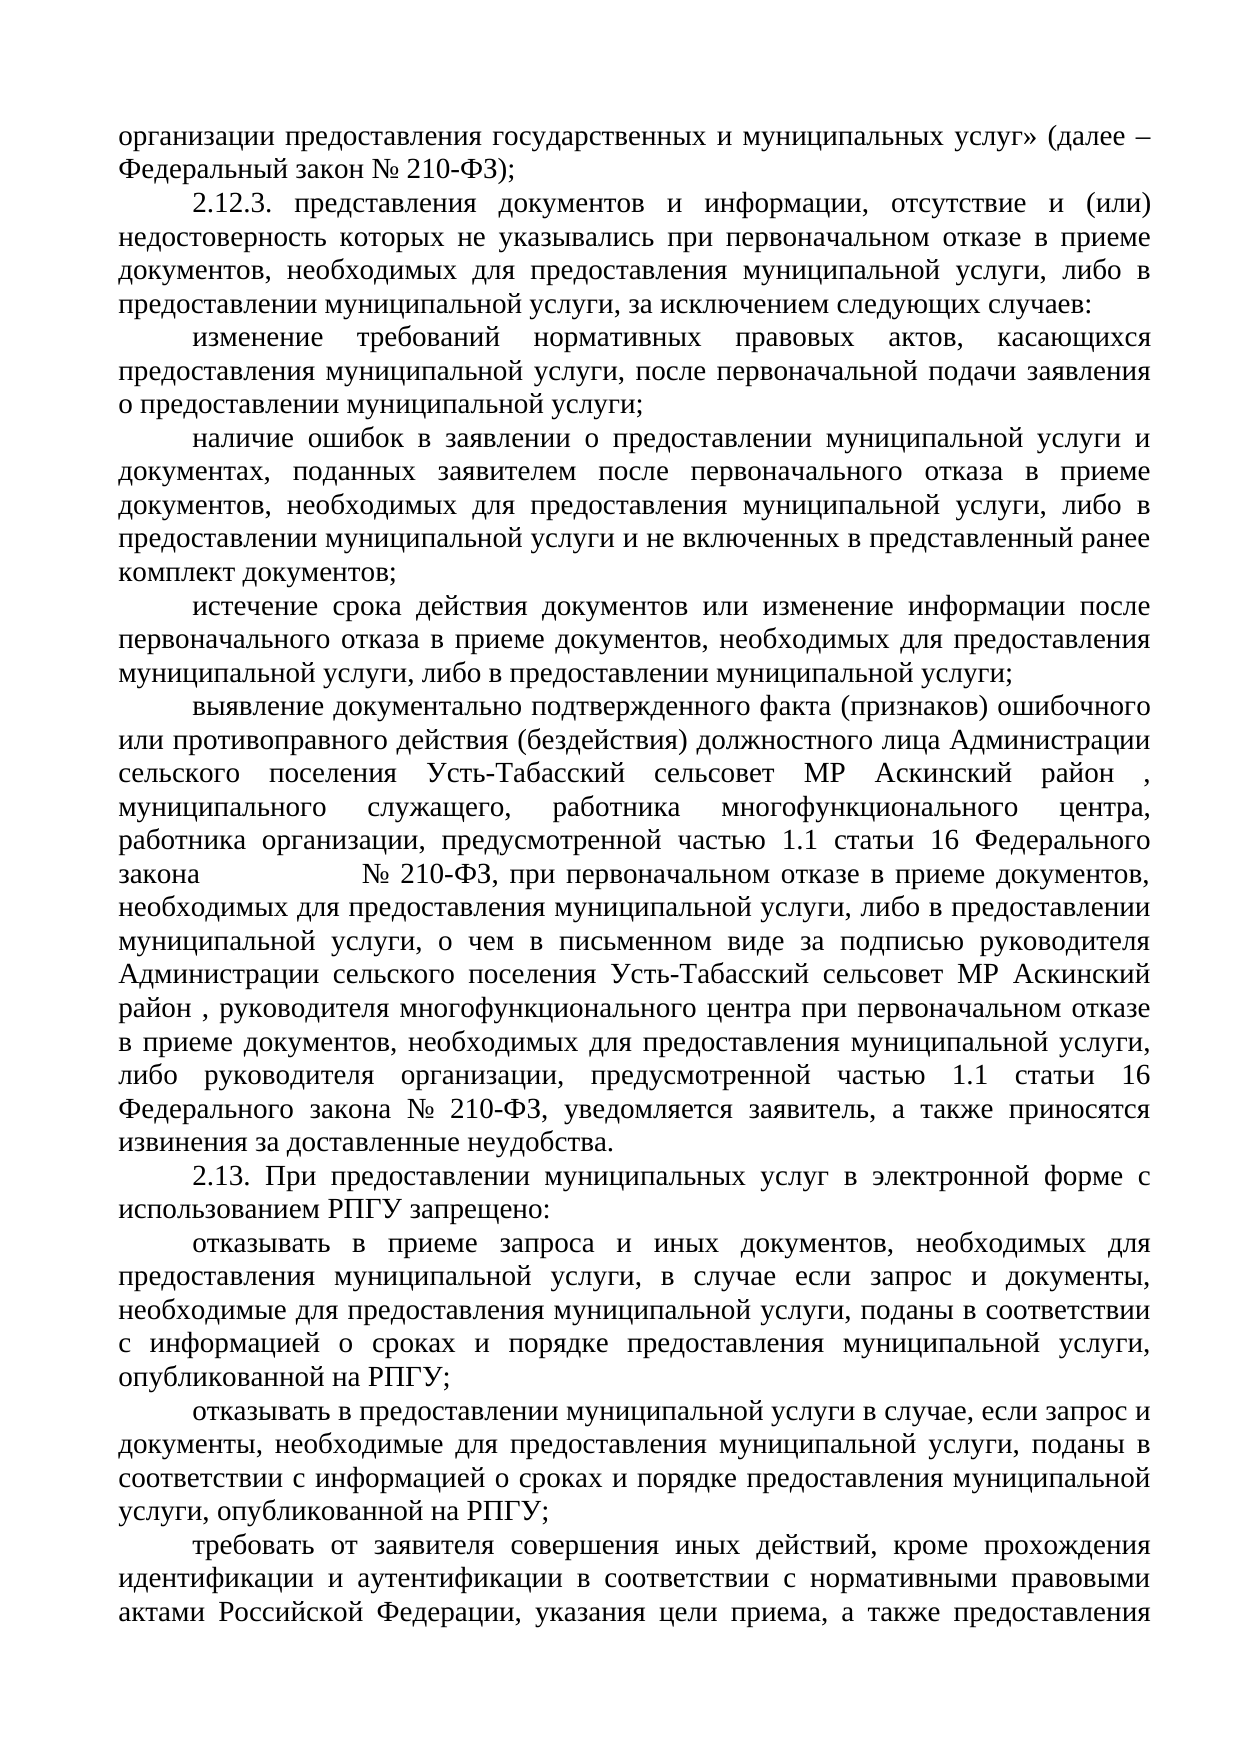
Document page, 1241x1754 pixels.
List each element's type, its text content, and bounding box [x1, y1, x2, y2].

text отказывать в предоставлении муниципальной услуги в случае, если запрос и документы, необходимые для предоставления муниципальной услуги, поданы в соответствии с информацией о сроках и порядке предоставления муниципальной услуги, опубликованной на РПГУ; [118, 1393, 1152, 1527]
text 2.13. При предоставлении муниципальных услуг в электронной форме с использованием РПГУ запрещено: [118, 1158, 1152, 1225]
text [118, 118, 1152, 185]
text изменение требований нормативных правовых актов, касающихся предоставления муниципальной услуги, после первоначальной подачи заявления о предоставлении муниципальной услуги; [118, 319, 1152, 420]
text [118, 1527, 1152, 1627]
text наличие ошибок в заявлении о предоставлении муниципальной услуги и документах, поданных заявителем после первоначального отказа в приеме документов, необходимых для предоставления муниципальной услуги, либо в предоставлении муниципальной услуги и не включенных в представленный ранее комплект документов; [118, 420, 1152, 588]
text истечение срока действия документов или изменение информации после первоначального отказа в приеме документов, необходимых для предоставления муниципальной услуги, либо в предоставлении муниципальной услуги; [118, 588, 1152, 688]
text выявление документально подтвержденного факта (признаков) ошибочного или противоправного действия (бездействия) должностного лица Администрации сельского поселения Усть-Табасский сельсовет МР Аскинский район , муниципального служащего, работника многофункционального центра, работника организации, предусмотренной частью 1.1 статьи 16 Федерального закона № 210-ФЗ, при первоначальном отказе в приеме документов, необходимых для предоставления муниципальной услуги, либо в предоставлении муниципальной услуги, о чем в письменном виде за подписью руководителя Администрации сельского поселения Усть-Табасский сельсовет МР Аскинский район , руководителя многофункционального центра при первоначальном отказе в приеме документов, необходимых для предоставления муниципальной услуги, либо руководителя организации, предусмотренной частью 1.1 статьи 16 Федерального закона № 210-ФЗ, уведомляется заявитель, а также приносятся извинения за доставленные неудобства. [118, 688, 1152, 1158]
text отказывать в приеме запроса и иных документов, необходимых для предоставления муниципальной услуги, в случае если запрос и документы, необходимые для предоставления муниципальной услуги, поданы в соответствии с информацией о сроках и порядке предоставления муниципальной услуги, опубликованной на РПГУ; [118, 1225, 1152, 1393]
text 2.12.3. представления документов и информации, отсутствие и (или) недостоверность которых не указывались при первоначальном отказе в приеме документов, необходимых для предоставления муниципальной услуги, либо в предоставлении муниципальной услуги, за исключением следующих случаев: [118, 185, 1152, 319]
